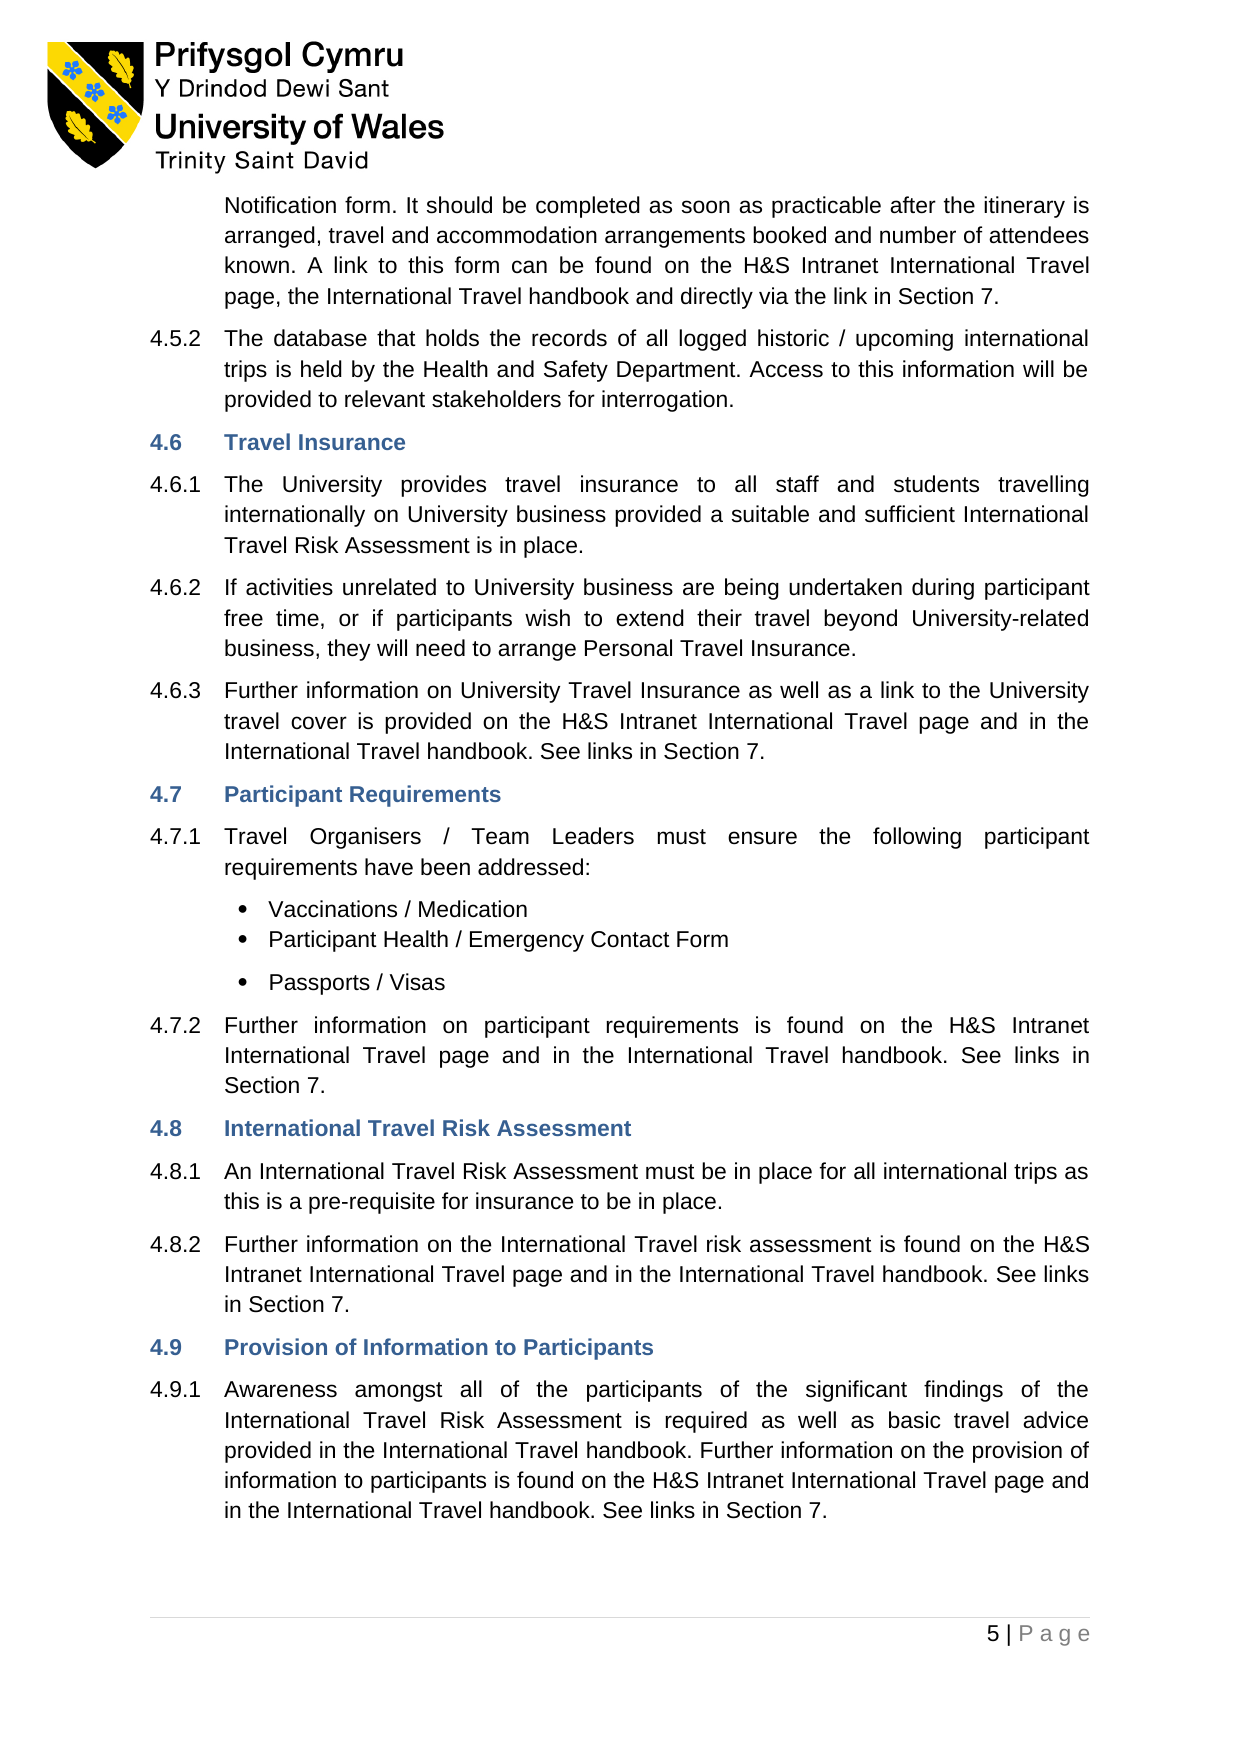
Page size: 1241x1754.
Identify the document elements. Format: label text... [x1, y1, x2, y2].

list Vaccinations / Medication [239, 896, 1090, 922]
list Awareness amongst all of the participants of the significant findings of the International Travel Risk Assessment is required as well as basic travel advice provided in the International Travel handbook. Further information on the provision of information to participants is found on the H&S Intranet International Travel page and in the International Travel handbook. See links in Section 7. [150, 1376, 1090, 1523]
list If activities unrelated to University business are being undertaken during participant free time, or if participants wish to extend their travel beyond University-related business, they will need to arrange Personal Travel Insurance. [150, 574, 1090, 661]
list Passports / Visas [239, 969, 1090, 995]
list Further information on University Travel Insurance as well as a link to the University travel cover is provided on the H&S Intranet International Travel page and in the International Travel handbook. See links in Section 7. [150, 677, 1090, 764]
picture [39, 26, 449, 191]
list Participant Health / Emergency Contact Form [239, 926, 1090, 953]
list The University provides travel insurance to all staff and students travelling internationally on University business provided a suitable and sufficient International Travel Risk Assessment is in place. [150, 471, 1090, 558]
subtitle Travel Insurance [150, 428, 1090, 455]
list An International Travel Risk Assessment must be in place for all international trips as this is a pre-requisite for insurance to be in place. [150, 1158, 1090, 1214]
subtitle International Travel Risk Assessment [150, 1115, 1090, 1141]
list The database that holds the records of all logged historic / upcoming international trips is held by the Health and Safety Department. Access to this information will be provided to relevant stakeholders for interrogation. [150, 325, 1090, 412]
list Travel Organisers / Team Leaders must ensure the following participant requirements have been addressed: [150, 823, 1090, 880]
list Further information on the International Travel risk assessment is found on the H&S Intranet International Travel page and in the International Travel handbook. See links in Section 7. [150, 1231, 1090, 1317]
subtitle Provision of Information to Participants [150, 1334, 1090, 1360]
list Further information on participant requirements is found on the H&S Intranet International Travel page and in the International Travel handbook. See links in Section 7. [150, 1012, 1090, 1098]
subtitle Participant Requirements [150, 781, 1090, 807]
